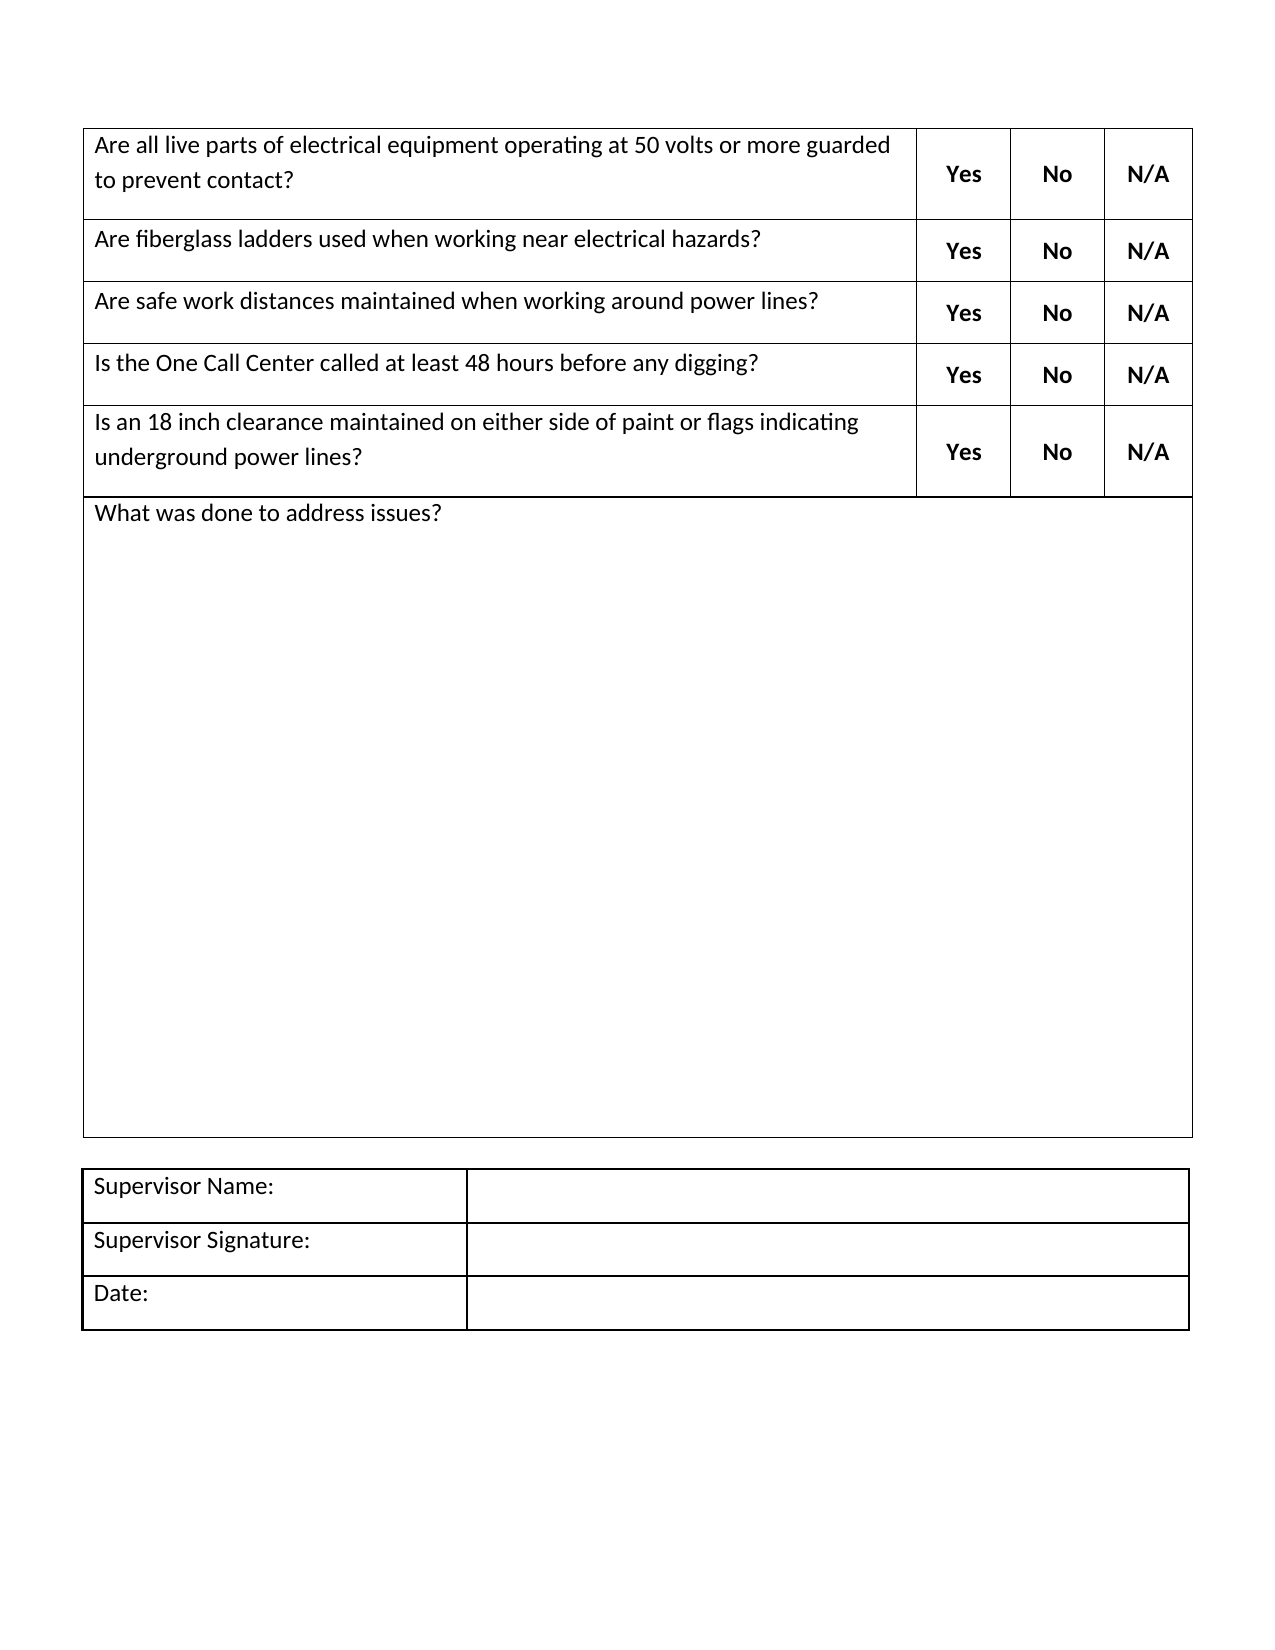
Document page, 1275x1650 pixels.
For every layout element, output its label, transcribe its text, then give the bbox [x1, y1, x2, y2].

table_cell N/A [1105, 406, 1192, 496]
table_cell [468, 1224, 1188, 1275]
table_cell Date: [84, 1277, 466, 1328]
table_cell What was done to address issues? [84, 498, 1192, 1137]
table_cell [468, 1277, 1188, 1328]
table_cell Are safe work distances maintained when working around power lines? [84, 282, 916, 343]
table_cell No [1011, 406, 1104, 496]
table_header Supervisor Name: [84, 1170, 466, 1222]
table_cell No [1011, 344, 1104, 405]
table_cell No [1011, 282, 1104, 343]
table_cell N/A [1105, 220, 1192, 281]
table_cell N/A [1105, 282, 1192, 343]
table_cell N/A [1105, 129, 1192, 219]
table_cell Yes [917, 129, 1010, 219]
table_cell Are fiberglass ladders used when working near electrical hazards? [84, 220, 916, 281]
table_cell Yes [917, 406, 1010, 496]
table_cell Yes [917, 282, 1010, 343]
table_cell Supervisor Signature: [84, 1224, 466, 1275]
table_cell Is an 18 inch clearance maintained on either side of paint or flags indicating underground power lines? [84, 406, 916, 496]
table_cell Yes [917, 344, 1010, 405]
table_cell No [1011, 129, 1104, 219]
table_cell Yes [917, 220, 1010, 281]
table_cell Are all live parts of electrical equipment operating at 50 volts or more guarded to prevent contact? [84, 129, 916, 219]
table_cell N/A [1105, 344, 1192, 405]
table_cell No [1011, 220, 1104, 281]
table_cell Is the One Call Center called at least 48 hours before any digging? [84, 344, 916, 405]
table_header [468, 1170, 1188, 1222]
